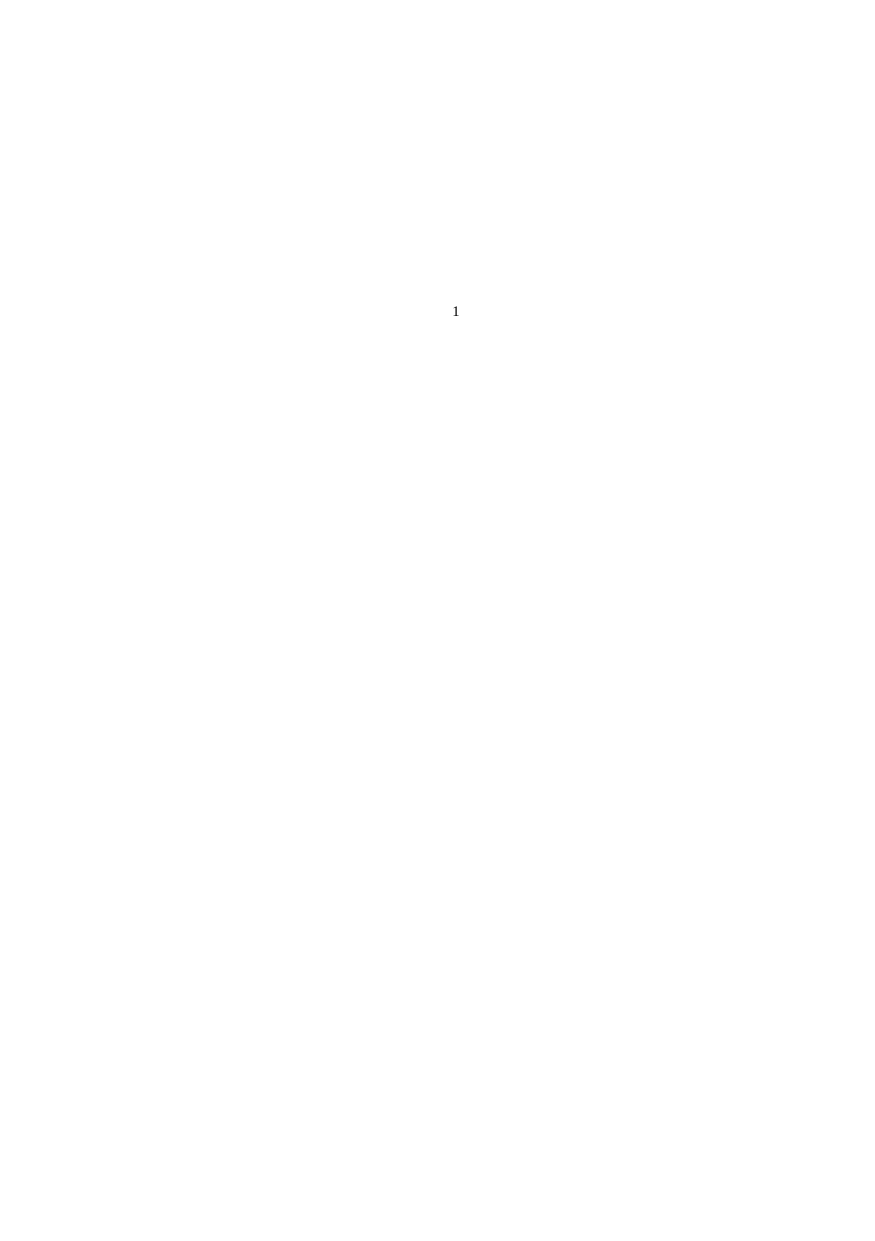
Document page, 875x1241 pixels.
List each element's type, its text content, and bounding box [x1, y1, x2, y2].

text 1 [452, 303, 781, 319]
